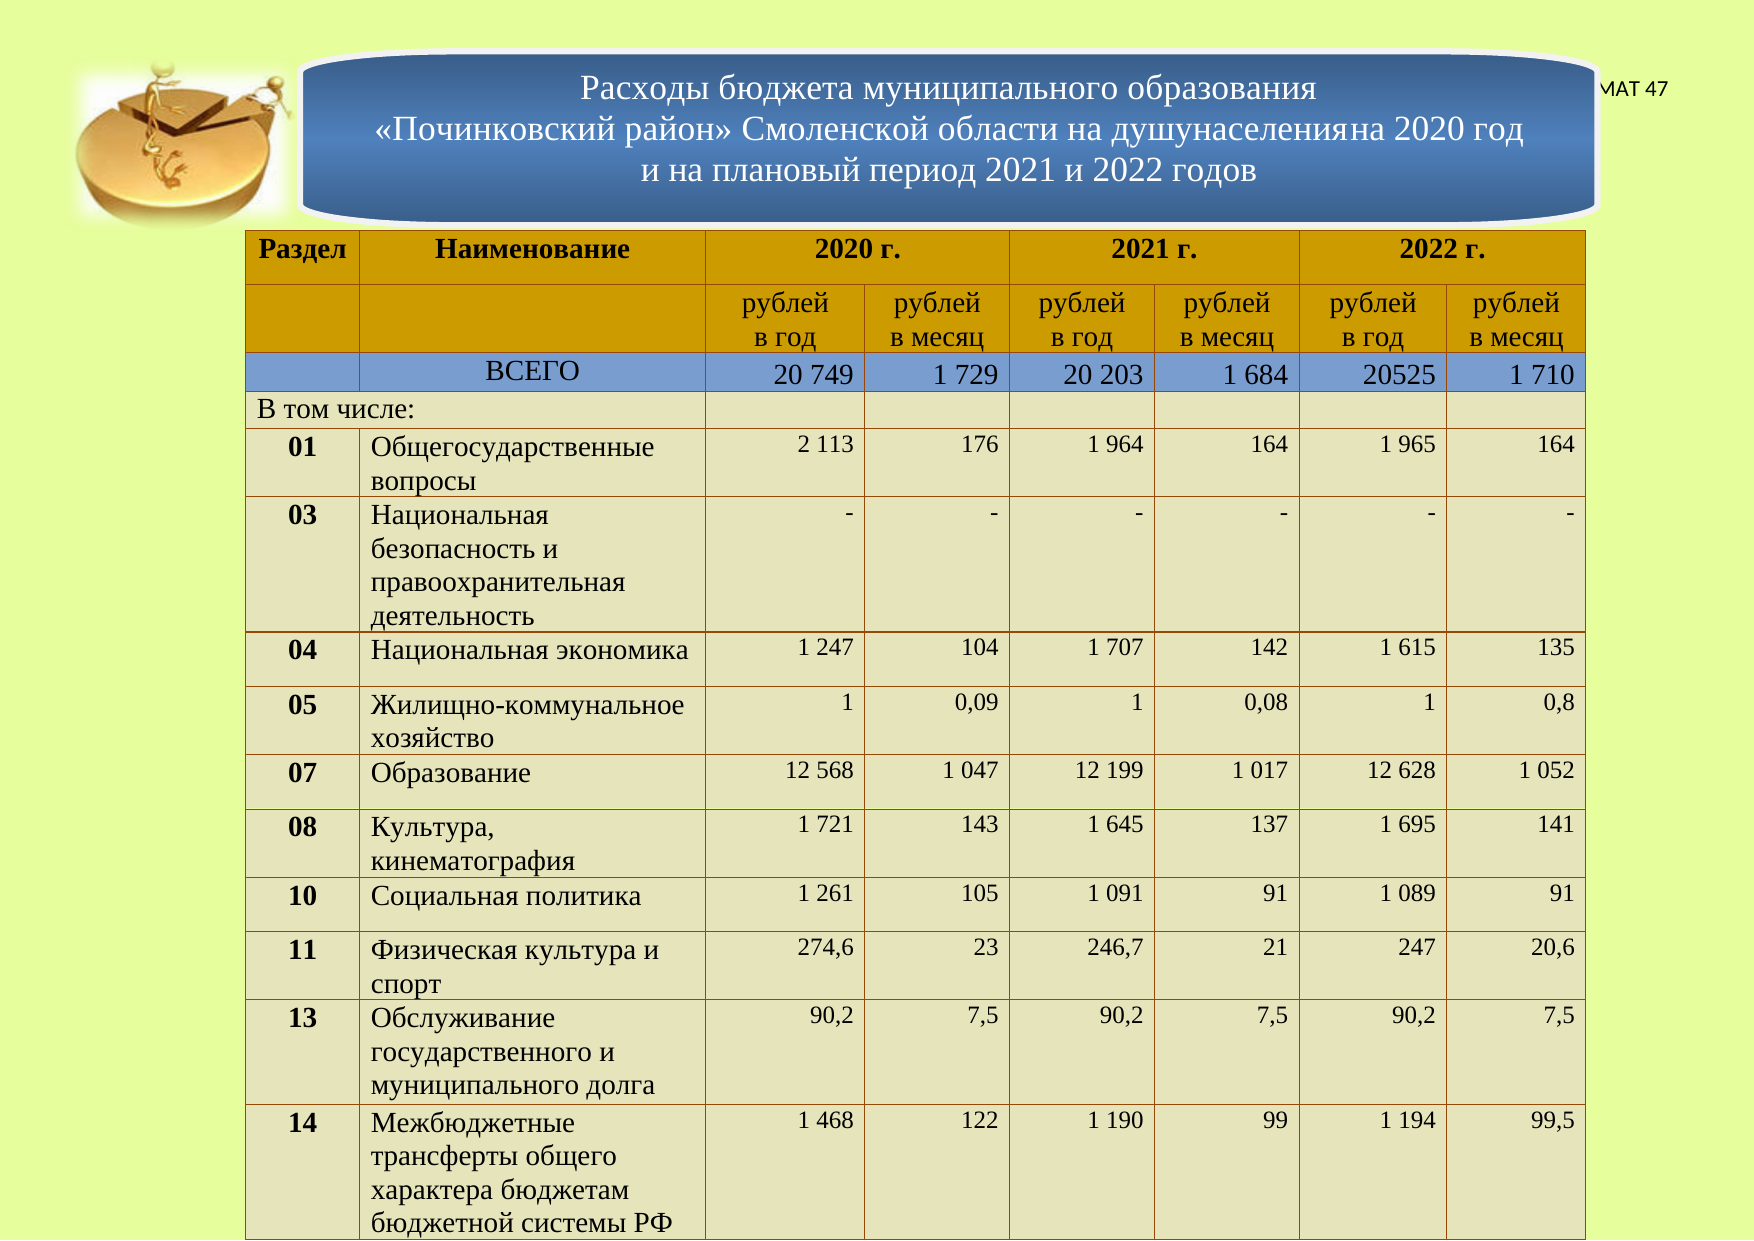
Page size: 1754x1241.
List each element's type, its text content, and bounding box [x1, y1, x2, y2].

table_cell - [1155, 497, 1299, 631]
table_cell 1 965 [1300, 429, 1446, 496]
table_cell - [1447, 497, 1585, 631]
table_cell 164 [1447, 429, 1585, 496]
table_cell 12 628 [1300, 755, 1446, 808]
table_cell [246, 285, 359, 352]
table_cell 99 [1155, 1105, 1299, 1239]
table_cell - [1010, 497, 1154, 631]
table_cell 11 [246, 932, 359, 999]
table_cell 08 [246, 810, 359, 877]
table_cell 1 964 [1010, 429, 1154, 496]
table_cell 91 [1447, 878, 1585, 931]
table_cell Национальная экономика [360, 633, 705, 686]
picture [92, 86, 276, 204]
table_cell 1 052 [1447, 755, 1585, 808]
table_cell 90,2 [1010, 1000, 1154, 1104]
table_cell 21 [1155, 932, 1299, 999]
table_cell рублей в год [1010, 285, 1154, 352]
table_cell [1300, 392, 1446, 428]
table_cell [1447, 392, 1585, 428]
table_cell 1 190 [1010, 1105, 1154, 1239]
table_cell 1 [706, 687, 864, 754]
table_cell 7,5 [1155, 1000, 1299, 1104]
table_cell [865, 392, 1009, 428]
table_cell 105 [865, 878, 1009, 931]
table_cell 1 089 [1300, 878, 1446, 931]
table_cell 20 203 [1010, 353, 1154, 391]
table_cell 03 [246, 497, 359, 631]
table_cell [360, 285, 705, 352]
table_cell [1155, 392, 1299, 428]
table_cell 1 729 [865, 353, 1009, 391]
table_cell 1 615 [1300, 633, 1446, 686]
table_header Раздел [246, 231, 359, 284]
table_cell Обслуживание государственного и муниципального долга [360, 1000, 705, 1104]
table_cell 246,7 [1010, 932, 1154, 999]
table_cell 0,09 [865, 687, 1009, 754]
table_cell Культура, кинематография [360, 810, 705, 877]
table_cell 91 [1155, 878, 1299, 931]
table_cell 0,08 [1155, 687, 1299, 754]
table_cell Межбюджетные трансферты общего характера бюджетам бюджетной системы РФ [360, 1105, 705, 1239]
table_cell 2 113 [706, 429, 864, 496]
table_cell 1 091 [1010, 878, 1154, 931]
table_header Наименование [360, 231, 705, 284]
table_cell - [706, 497, 864, 631]
table_cell 1 047 [865, 755, 1009, 808]
table_cell 1 710 [1447, 353, 1585, 391]
table_cell [1010, 392, 1154, 428]
table_cell 164 [1155, 429, 1299, 496]
table_cell Социальная политика [360, 878, 705, 931]
table_cell 07 [246, 755, 359, 808]
table_cell 1 645 [1010, 810, 1154, 877]
table_cell 90,2 [1300, 1000, 1446, 1104]
table_cell 10 [246, 878, 359, 931]
table_cell 1 707 [1010, 633, 1154, 686]
table_cell 7,5 [1447, 1000, 1585, 1104]
table_cell Общегосударственные вопросы [360, 429, 705, 496]
table_cell 05 [246, 687, 359, 754]
table_cell 137 [1155, 810, 1299, 877]
table_cell 1 401 350,00 [64, 58, 302, 231]
table_cell рублей в месяц [1447, 285, 1585, 352]
table_cell 274,6 [706, 932, 864, 999]
table_cell 01 [246, 429, 359, 496]
table_cell В том числе: [246, 392, 705, 428]
table_cell Национальная безопасность и правоохранительная деятельность [360, 497, 705, 631]
table_cell 1 684 [1155, 353, 1299, 391]
table_cell рублей в месяц [1155, 285, 1299, 352]
table_cell 247 [1300, 932, 1446, 999]
table_cell 1 [1300, 687, 1446, 754]
table_cell 1 468 [706, 1105, 864, 1239]
table_cell 176 [865, 429, 1009, 496]
table_cell Образование [360, 755, 705, 808]
table_cell 143 [865, 810, 1009, 877]
table_cell 142 [1155, 633, 1299, 686]
table_cell 99,5 [1447, 1105, 1585, 1239]
table_header 2020 г. [706, 231, 1009, 284]
table_cell 1 695 [1300, 810, 1446, 877]
table_cell 13 [246, 1000, 359, 1104]
table_cell 1 [1010, 687, 1154, 754]
table_cell [246, 353, 359, 391]
table_cell 1 261 [706, 878, 864, 931]
table_cell Жилищно-коммунальное хозяйство [360, 687, 705, 754]
table_cell 104 [865, 633, 1009, 686]
table_cell 14 [246, 1105, 359, 1239]
table_cell 122 [865, 1105, 1009, 1239]
table_cell 1 721 [706, 810, 864, 877]
table_cell 135 [1447, 633, 1585, 686]
table_cell рублей в год [706, 285, 864, 352]
table_cell 1 194 [1300, 1105, 1446, 1239]
table_header 2022 г. [1300, 231, 1585, 284]
table_cell - [865, 497, 1009, 631]
table_cell [706, 392, 864, 428]
table_cell рублей в месяц [865, 285, 1009, 352]
table_cell 12 568 [706, 755, 864, 808]
table_cell - [1300, 497, 1446, 631]
table_header 2021 г. [1010, 231, 1299, 284]
table_cell 141 [1447, 810, 1585, 877]
table_cell рублей в год [1300, 285, 1446, 352]
table_cell 90,2 [706, 1000, 864, 1104]
table_cell 12 199 [1010, 755, 1154, 808]
table_cell 04 [246, 633, 359, 686]
table_cell 1 017 [1155, 755, 1299, 808]
table_cell 20 749 [706, 353, 864, 391]
table_cell 7,5 [865, 1000, 1009, 1104]
table_cell 1 247 [706, 633, 864, 686]
table_cell 20,6 [1447, 932, 1585, 999]
table_cell ВСЕГО [360, 353, 705, 391]
table_cell 23 [865, 932, 1009, 999]
table_cell Физическая культура и спорт [360, 932, 705, 999]
table_cell 0,8 [1447, 687, 1585, 754]
table_cell 20525 [1300, 353, 1446, 391]
